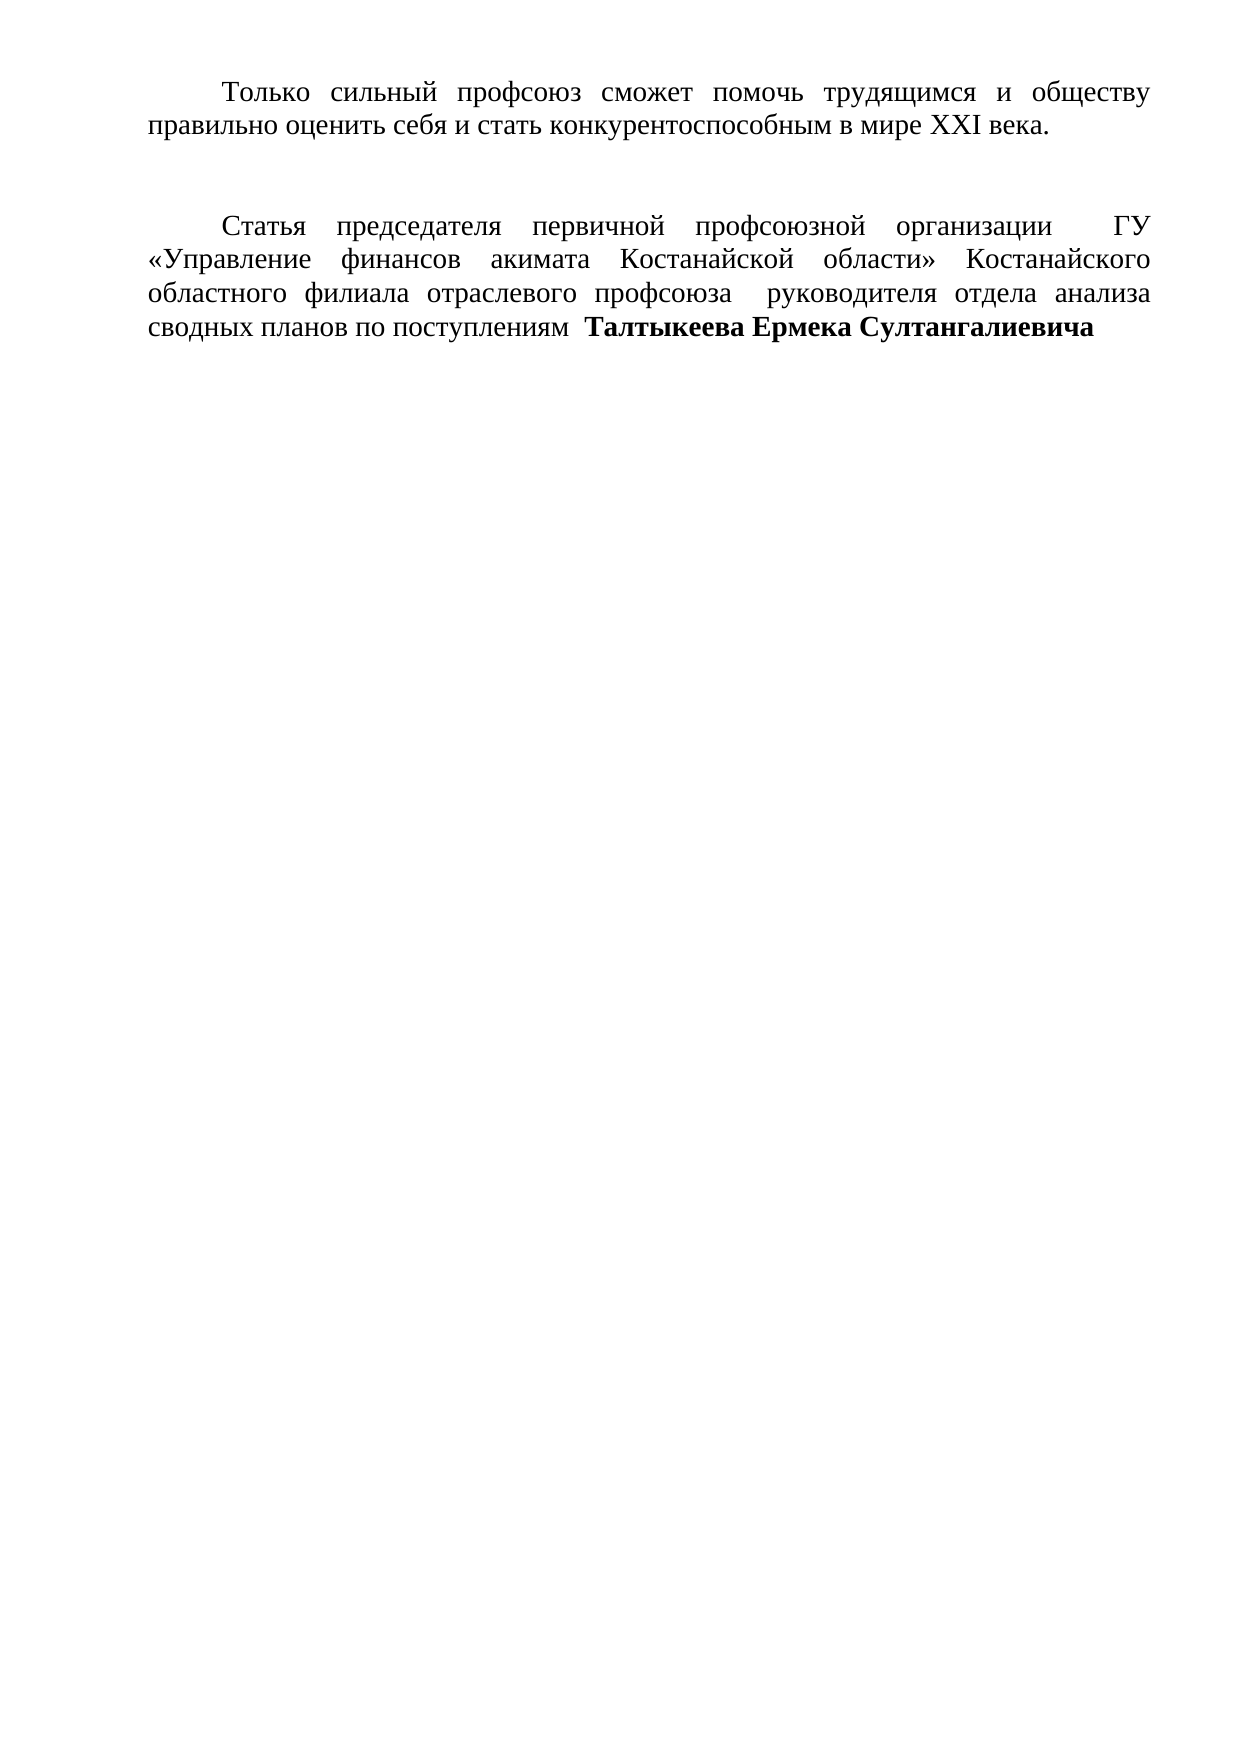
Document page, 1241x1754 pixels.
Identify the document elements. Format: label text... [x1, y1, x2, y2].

text Только сильный профсоюз сможет помочь трудящимся и обществу правильно оценить себя и стать конкурентоспособным в мире XXI века. [148, 74, 1152, 141]
text Статья председателя первичной профсоюзной организации ГУ «Управление финансов акимата Костанайской области» Костанайского областного филиала отраслевого профсоюза руководителя отдела анализа сводных планов по поступлениям Талтыкеева Ермека Султангалиевича [148, 208, 1152, 342]
